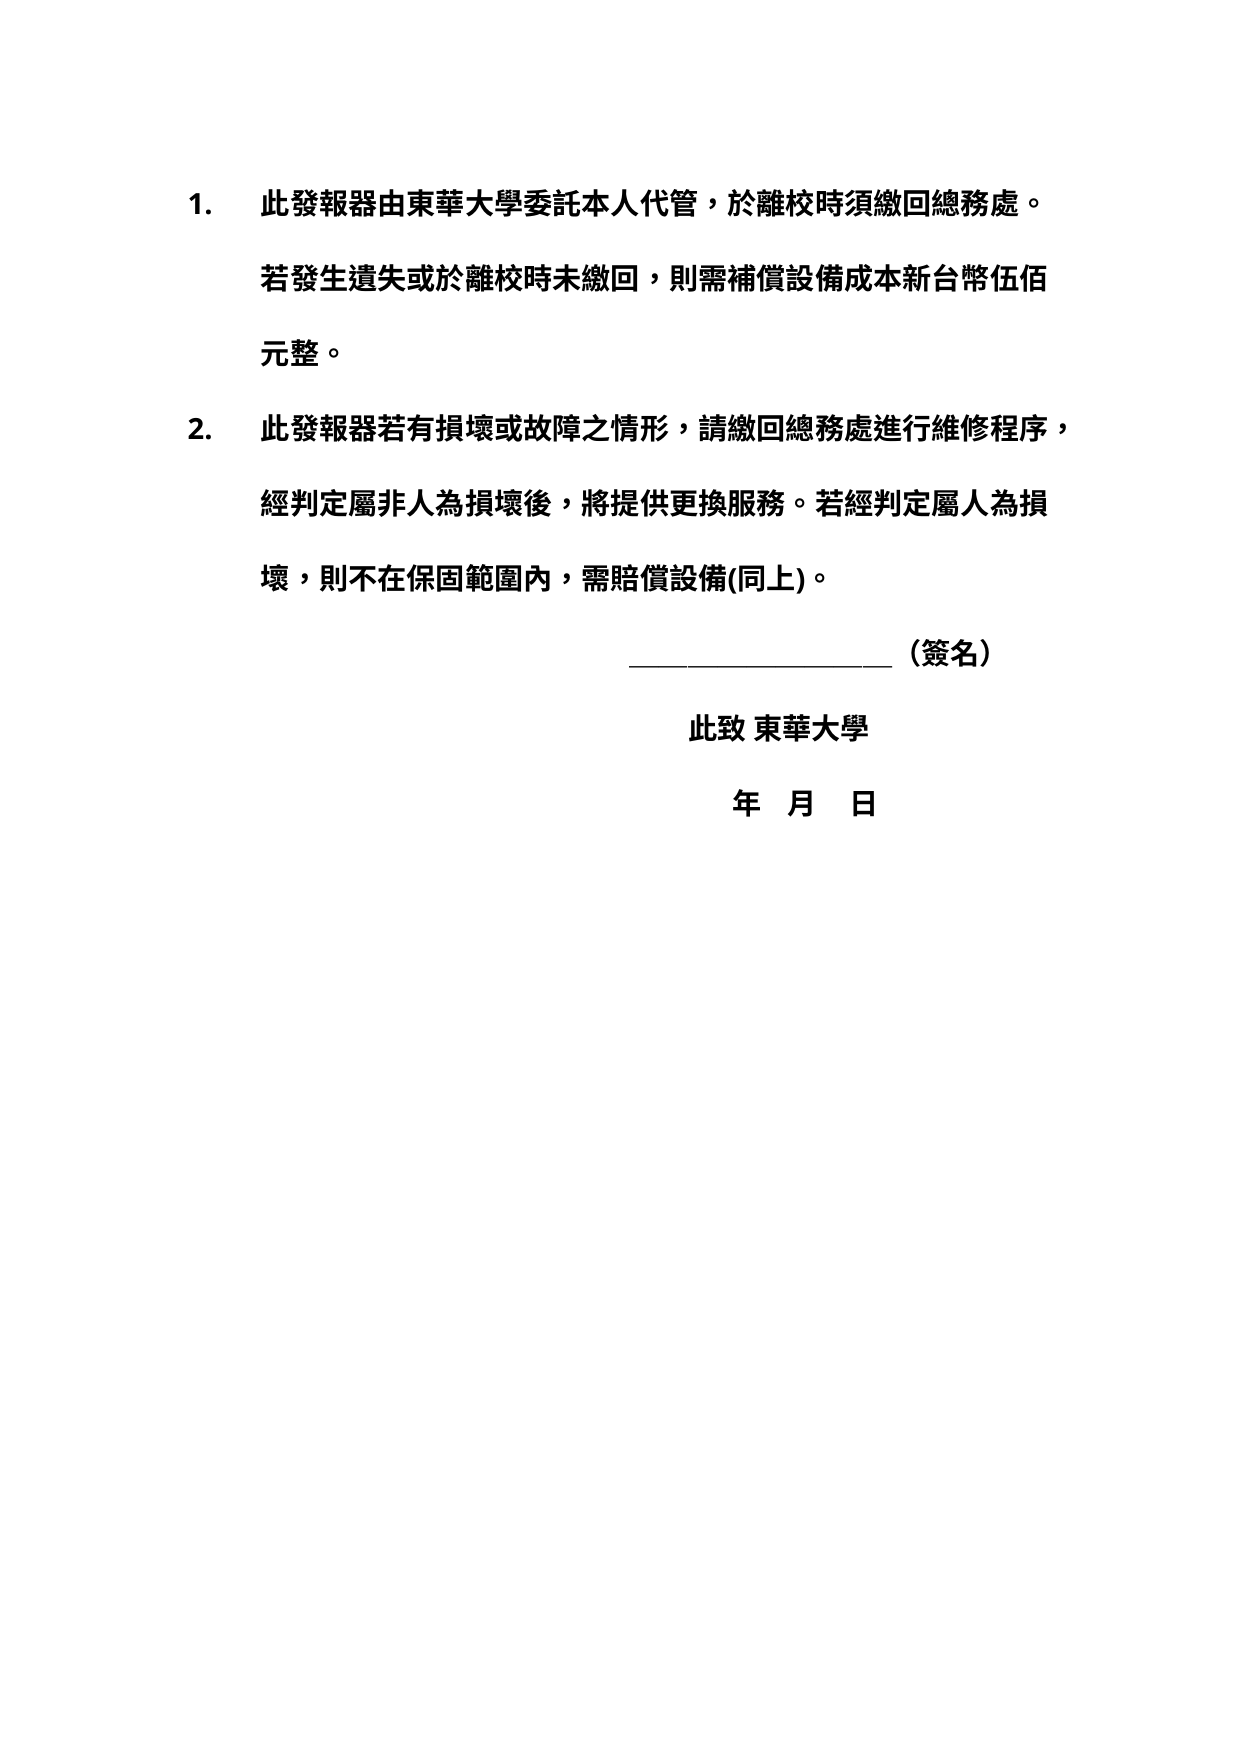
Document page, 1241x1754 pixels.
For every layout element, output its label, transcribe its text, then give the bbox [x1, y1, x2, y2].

text 此致 東華大學 [250, 689, 1053, 764]
text 1. 此發報器由東華大學委託本人代管，於離校時須繳回總務處。若發生遺失或於離校時未繳回，則需補償設備成本新台幣伍佰元整。 [187, 164, 1053, 389]
text ＿＿＿＿＿＿＿＿＿（簽名） [250, 614, 1053, 689]
text 2. 此發報器若有損壞或故障之情形，請繳回總務處進行維修程序，經判定屬非人為損壞後，將提供更換服務。若經判定屬人為損壞，則不在保固範圍內，需賠償設備(同上)。 [187, 389, 1053, 614]
text 年 月 日 [250, 764, 1053, 839]
